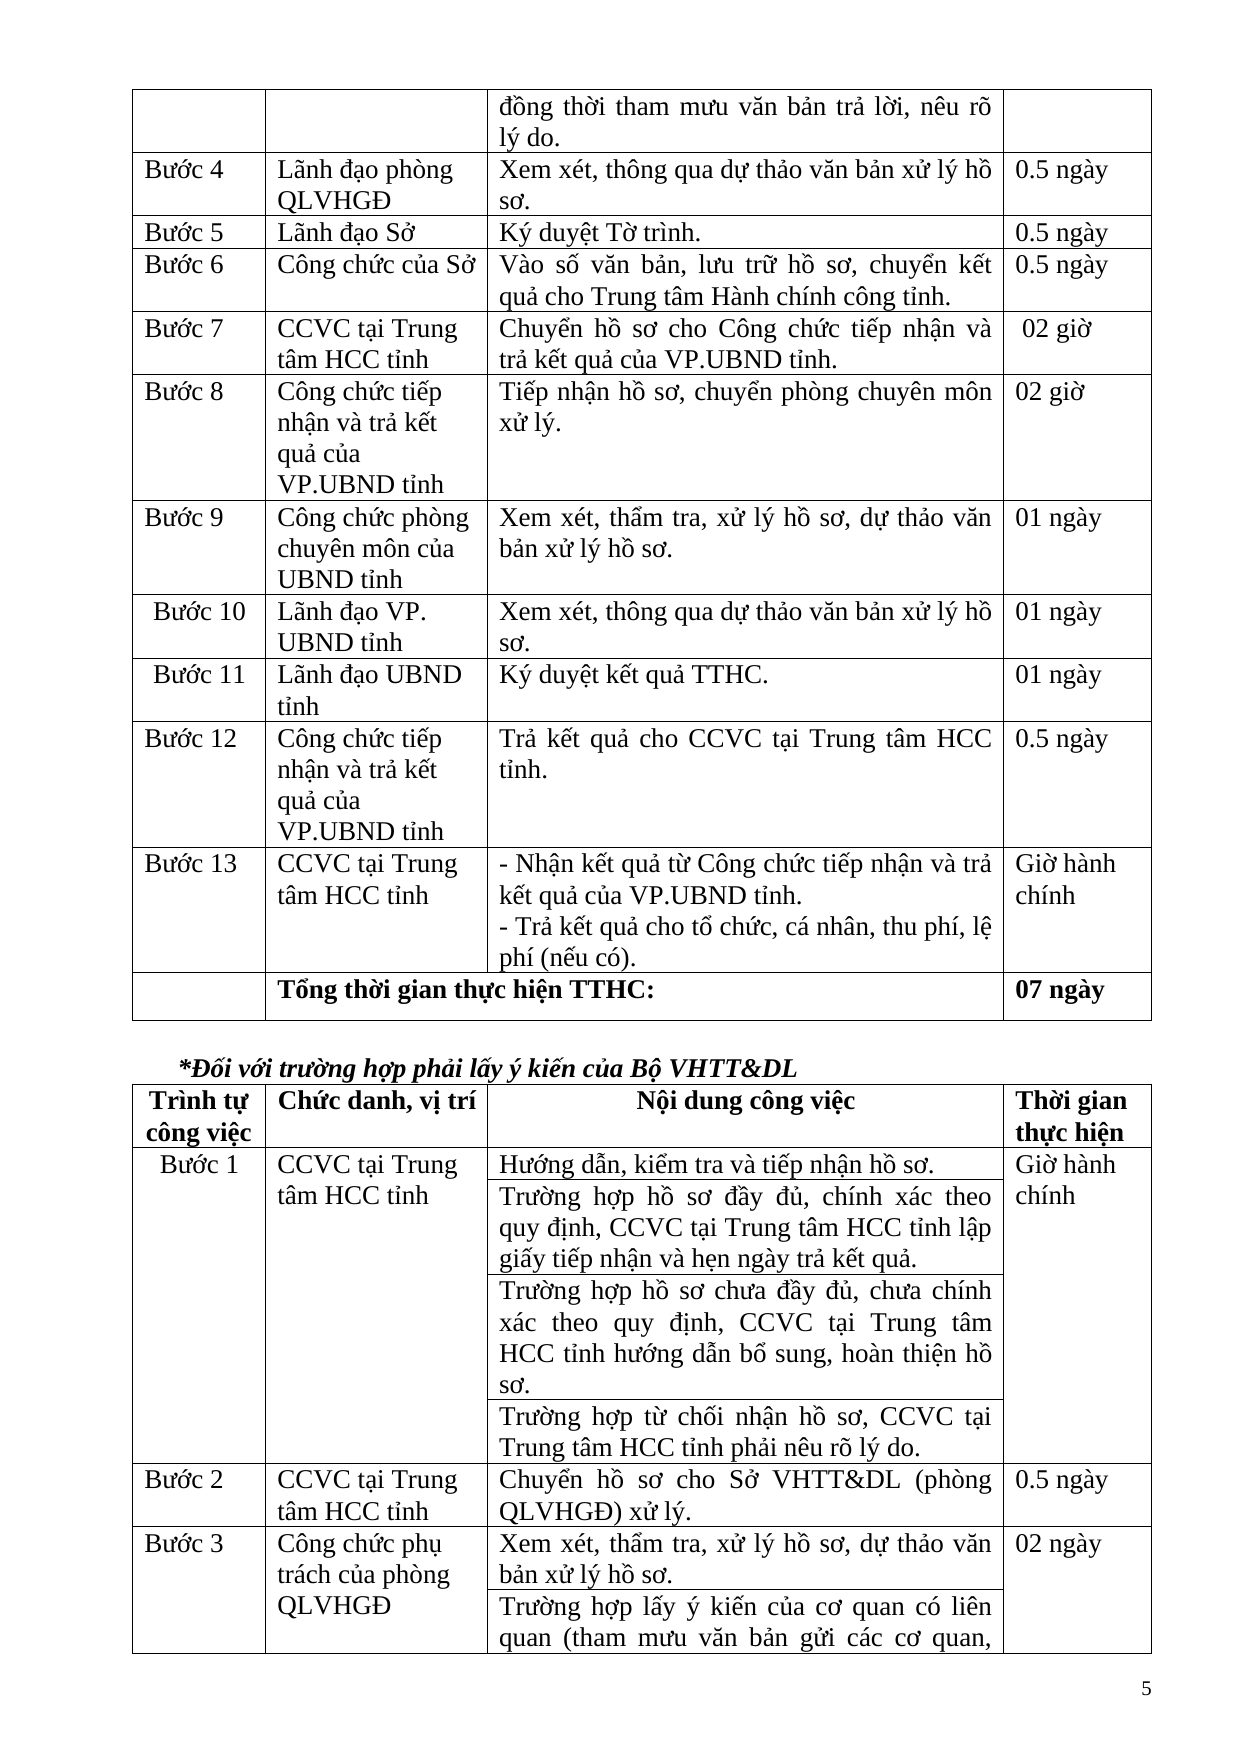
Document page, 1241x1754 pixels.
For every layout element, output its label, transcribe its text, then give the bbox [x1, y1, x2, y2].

table_cell Bước 5 [133, 216, 265, 247]
table_cell [133, 973, 265, 1020]
table_cell CCVC tại Trung tâm HCC tỉnh [266, 1464, 487, 1526]
table_cell Bước 8 [133, 375, 265, 500]
table_cell Xem xét, thẩm tra, xử lý hồ sơ, dự thảo văn bản xử lý hồ sơ. [488, 501, 1003, 594]
table_cell 02 giờ [1004, 375, 1151, 500]
text *Đối với trường hợp phải lấy ý kiến của Bộ VHTT&DL [177, 1052, 1152, 1083]
table_cell Công chức của Sở [266, 249, 487, 311]
table_cell Công chức phòng chuyên môn của UBND tỉnh [266, 501, 487, 594]
table_cell Xem xét, thông qua dự thảo văn bản xử lý hồ sơ. [488, 153, 1003, 215]
table_cell Bước 1 [133, 1148, 265, 1462]
table_cell Xem xét, thông qua dự thảo văn bản xử lý hồ sơ. [488, 595, 1003, 658]
table_cell Chuyển hồ sơ cho Sở VHTT&DL (phòng QLVHGĐ) xử lý. [488, 1464, 1003, 1526]
table_cell CCVC tại Trung tâm HCC tỉnh [266, 848, 487, 972]
table_cell Ký duyệt kết quả TTHC. [488, 659, 1003, 721]
table_cell Tổng thời gian thực hiện TTHC: [266, 973, 1003, 1020]
table_cell 01 ngày [1004, 595, 1151, 658]
table_cell Bước 9 [133, 501, 265, 594]
table_header Trình tự công việc [133, 1085, 265, 1147]
table_cell 0.5 ngày [1004, 249, 1151, 311]
table_cell Bước 10 [133, 595, 265, 658]
table_cell Vào số văn bản, lưu trữ hồ sơ, chuyển kết quả cho Trung tâm Hành chính công tỉnh. [488, 249, 1003, 311]
table_cell Ký duyệt Tờ trình. [488, 216, 1003, 247]
table_cell 0.5 ngày [1004, 216, 1151, 247]
table_cell 0.5 ngày [1004, 1464, 1151, 1526]
table_cell Bước 4 [133, 153, 265, 215]
table_cell 02 ngày [1004, 1527, 1151, 1652]
table_cell Công chức tiếp nhận và trả kết quả của VP.UBND tỉnh [266, 375, 487, 500]
table_cell Xem xét, thẩm tra, xử lý hồ sơ, dự thảo văn bản xử lý hồ sơ. [488, 1527, 1003, 1589]
table_cell - Nhận kết quả từ Công chức tiếp nhận và trả kết quả của VP.UBND tỉnh. - Trả kết quả cho tổ chức, cá nhân, thu phí, lệ phí (nếu có). [488, 848, 1003, 972]
table_cell Chuyển hồ sơ cho Công chức tiếp nhận và trả kết quả của VP.UBND tỉnh. [488, 312, 1003, 374]
table_cell 01 ngày [1004, 659, 1151, 721]
table_cell Trường hợp hồ sơ chưa đầy đủ, chưa chính xác theo quy định, CCVC tại Trung tâm HCC tỉnh hướng dẫn bổ sung, hoàn thiện hồ sơ. [488, 1275, 1003, 1399]
table_cell 0.5 ngày [1004, 153, 1151, 215]
table_cell 0.5 ngày [1004, 722, 1151, 847]
table_cell Lãnh đạo UBND tỉnh [266, 659, 487, 721]
table_cell Lãnh đạo phòng QLVHGĐ [266, 153, 487, 215]
table_cell Bước 6 [133, 249, 265, 311]
table_cell Hướng dẫn, kiểm tra và tiếp nhận hồ sơ. [488, 1148, 1003, 1179]
table_cell Giờ hành chính [1004, 848, 1151, 972]
table_cell 01 ngày [1004, 501, 1151, 594]
table_cell Bước 11 [133, 659, 265, 721]
table_cell Lãnh đạo VP. UBND tỉnh [266, 595, 487, 658]
table_cell Bước 13 [133, 848, 265, 972]
table_cell Bước 2 [133, 1464, 265, 1526]
table_header Thời gian thực hiện [1004, 1085, 1151, 1147]
table_cell Bước 3 [133, 1527, 265, 1652]
table_header Nội dung công việc [488, 1085, 1003, 1147]
table_cell Công chức phụ trách của phòng QLVHGĐ [266, 1527, 487, 1652]
table_cell Bước 12 [133, 722, 265, 847]
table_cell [488, 90, 1003, 152]
table_cell CCVC tại Trung tâm HCC tỉnh [266, 1148, 487, 1462]
table_cell Công chức tiếp nhận và trả kết quả của VP.UBND tỉnh [266, 722, 487, 847]
table_cell 07 ngày [1004, 973, 1151, 1020]
table_cell Trả kết quả cho CCVC tại Trung tâm HCC tỉnh. [488, 722, 1003, 847]
table_cell Tiếp nhận hồ sơ, chuyển phòng chuyên môn xử lý. [488, 375, 1003, 500]
table_cell Trường hợp hồ sơ đầy đủ, chính xác theo quy định, CCVC tại Trung tâm HCC tỉnh lập giấy tiếp nhận và hẹn ngày trả kết quả. [488, 1180, 1003, 1273]
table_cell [488, 1590, 1003, 1652]
table_cell Lãnh đạo Sở [266, 216, 487, 247]
table_cell 02 giờ [1004, 312, 1151, 374]
table_cell Bước 7 [133, 312, 265, 374]
table_cell CCVC tại Trung tâm HCC tỉnh [266, 312, 487, 374]
table_cell Giờ hành chính [1004, 1148, 1151, 1462]
table_cell Trường hợp từ chối nhận hồ sơ, CCVC tại Trung tâm HCC tỉnh phải nêu rõ lý do. [488, 1400, 1003, 1462]
table_header Chức danh, vị trí [266, 1085, 487, 1147]
